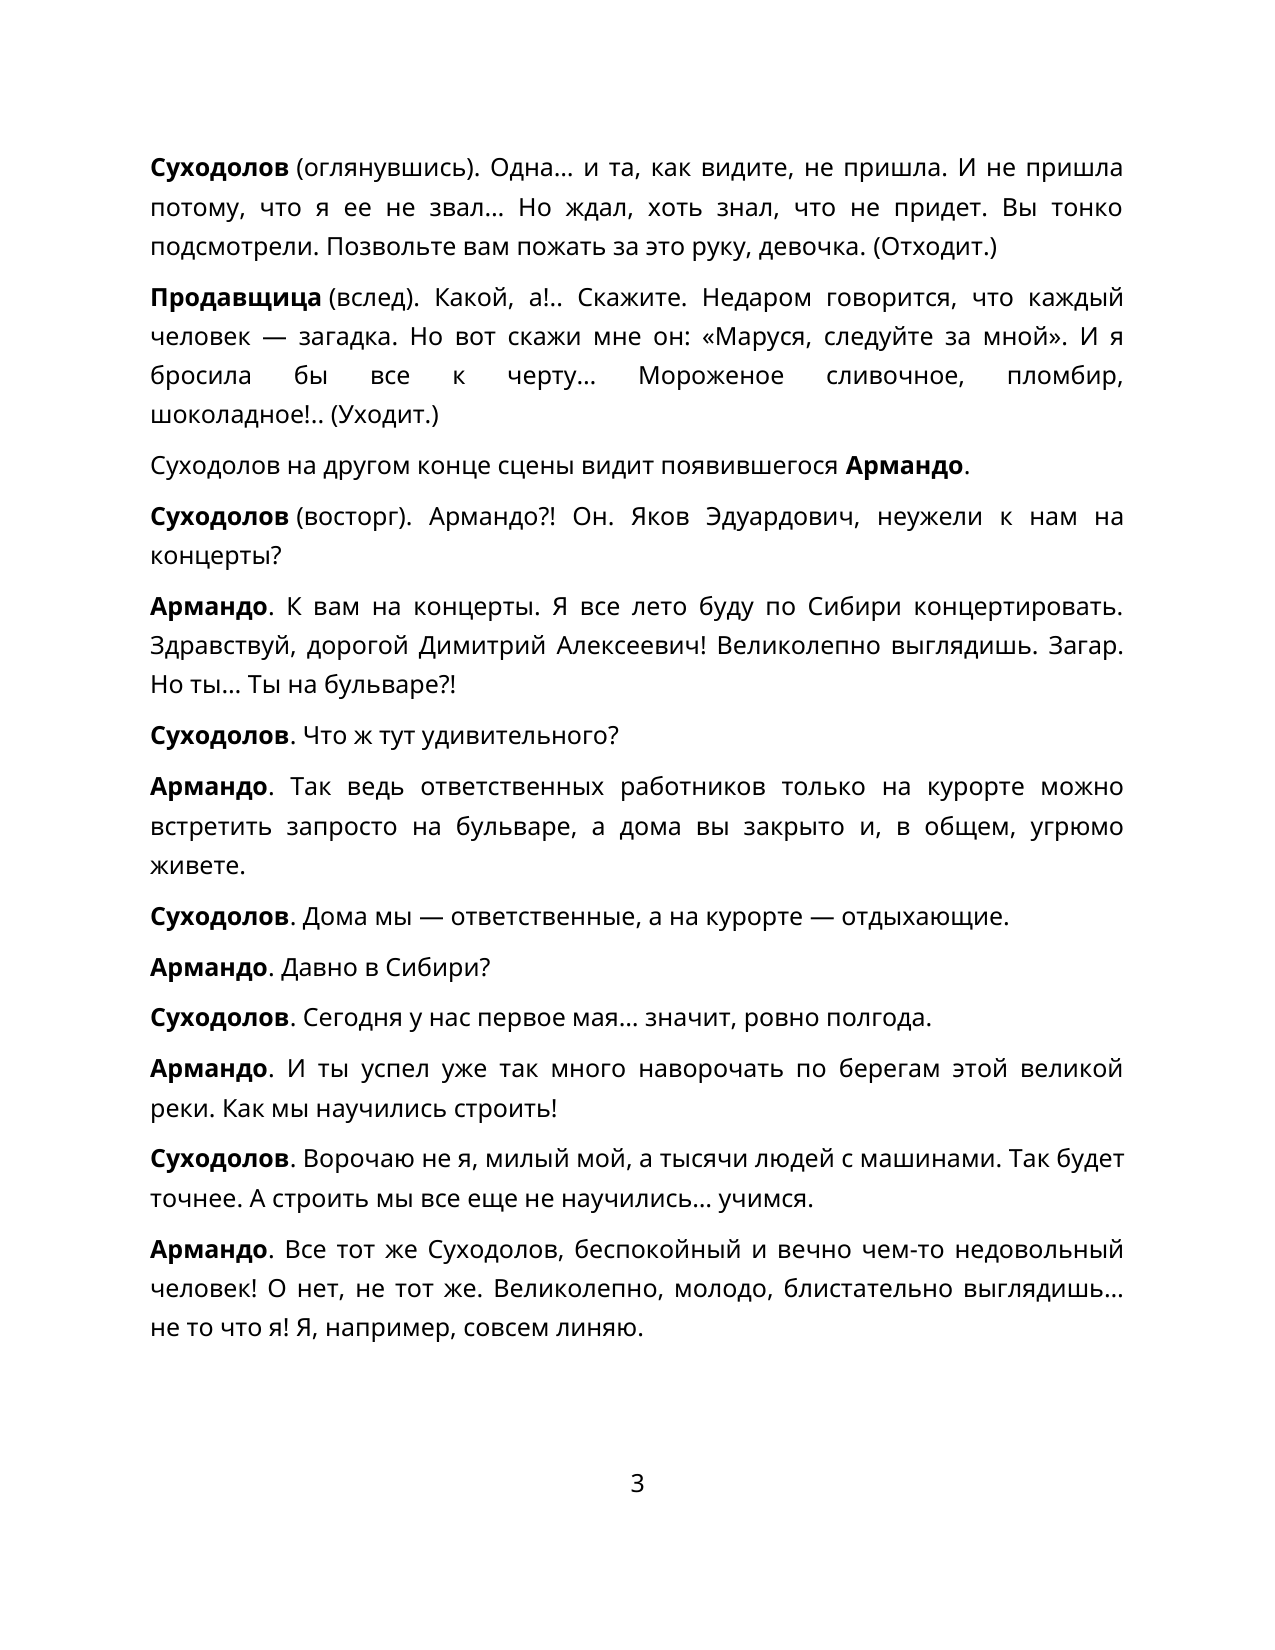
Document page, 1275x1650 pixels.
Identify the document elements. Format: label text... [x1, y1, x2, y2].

text Суходолов. Сегодня у нас первое мая… значит, ровно полгода. [150, 1000, 1125, 1034]
text Суходолов. Что ж тут удивительного? [150, 718, 1125, 752]
text Суходолов (оглянувшись). Одна… и та, как видите, не пришла. И не пришла потому, что я ее не звал… Но ждал, хоть знал, что не придет. Вы тонко подсмотрели. Позвольте вам пожать за это руку, девочка. (Отходит.) [150, 150, 1125, 262]
text Суходолов (восторг). Армандо?! Он. Яков Эдуардович, неужели к нам на концерты? [150, 499, 1125, 572]
text Армандо. К вам на концерты. Я все лето буду по Сибири концертировать. Здравствуй, дорогой Димитрий Алексеевич! Великолепно выглядишь. Загар. Но ты… Ты на бульваре?! [150, 589, 1125, 701]
text Армандо. Давно в Сибири? [150, 949, 1125, 983]
text Армандо. И ты успел уже так много наворочать по берегам этой великой реки. Как мы научились строить! [150, 1051, 1125, 1124]
text Суходолов. Ворочаю не я, милый мой, а тысячи людей с машинами. Так будет точнее. А строить мы все еще не научились… учимся. [150, 1141, 1125, 1214]
text Армандо. Так ведь ответственных работников только на курорте можно встретить запросто на бульваре, а дома вы закрыто и, в общем, угрюмо живете. [150, 769, 1125, 881]
text Суходолов. Дома мы — ответственные, а на курорте — отдыхающие. [150, 898, 1125, 932]
text Продавщица (вслед). Какой, а!.. Скажите. Недаром говорится, что каждый человек — загадка. Но вот скажи мне он: «Маруся, следуйте за мной». И я бросила бы все к черту… Мороженое сливочное, пломбир, шоколадное!.. (Уходит.) [150, 279, 1125, 431]
text Армандо. Все тот же Суходолов, беспокойный и вечно чем-то недовольный человек! О нет, не тот же. Великолепно, молодо, блистательно выглядишь… не то что я! Я, например, совсем линяю. [150, 1231, 1125, 1344]
text Суходолов на другом конце сцены видит появившегося Армандо. [150, 448, 1125, 482]
